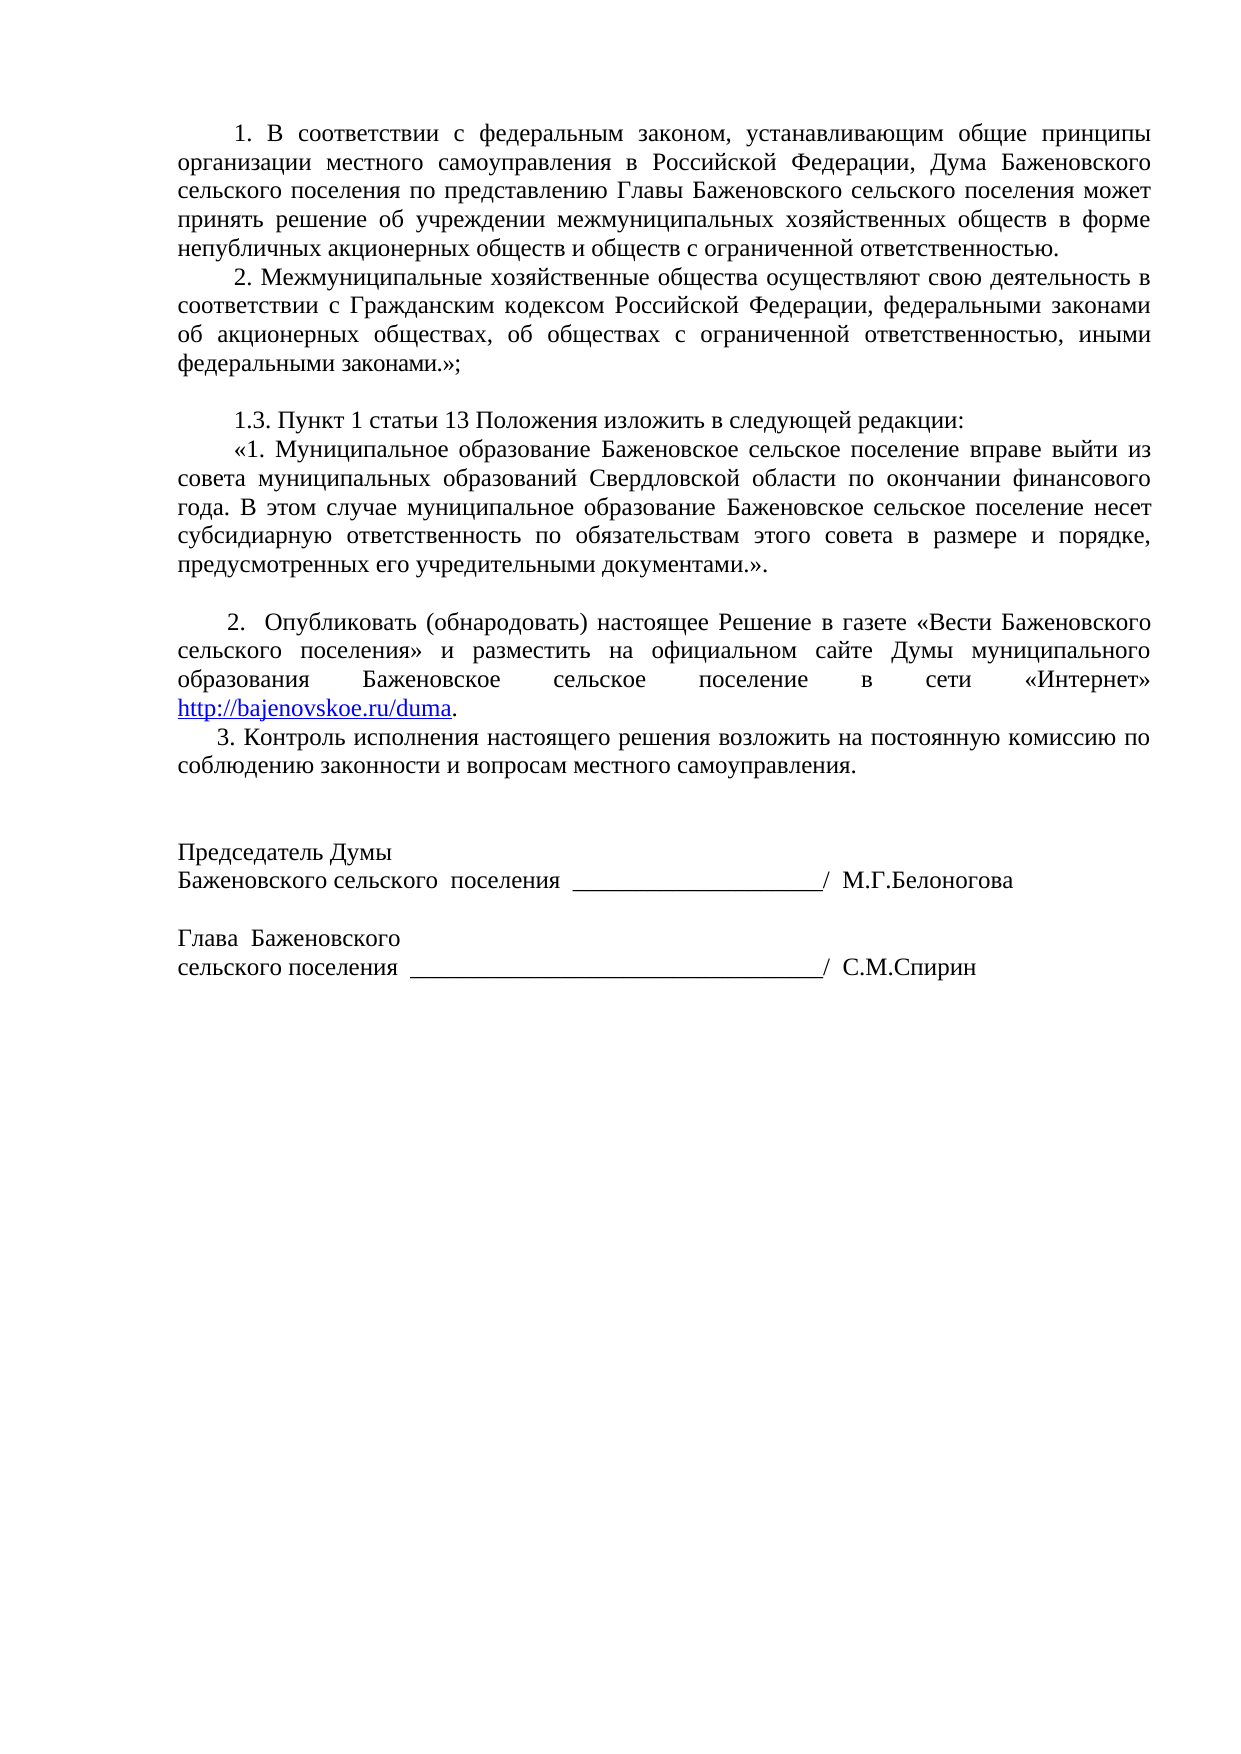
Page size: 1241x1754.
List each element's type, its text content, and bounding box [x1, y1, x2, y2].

text 2. Межмуниципальные хозяйственные общества осуществляют свою деятельность в соответствии с Гражданским кодексом Российской Федерации, федеральными законами об акционерных обществах, об обществах с ограниченной ответственностью, иными федеральными законами.»; [177, 262, 1152, 377]
text Председатель Думы [177, 837, 1152, 866]
title 1.3. Пункт 1 статьи 13 Положения изложить в следующей редакции: [177, 406, 1152, 434]
text Баженовского сельского поселения ____________________/ М.Г.Белоногова [177, 866, 1152, 894]
text 2. Опубликовать (обнародовать) настоящее Решение в газете «Вести Баженовского сельского поселения» и разместить на официальном сайте Думы муниципального образования Баженовское сельское поселение в сети «Интернет» http://bajenovskoe.ru/duma. [177, 607, 1152, 722]
text 1. В соответствии с федеральным законом, устанавливающим общие принципы организации местного самоуправления в Российской Федерации, Дума Баженовского сельского поселения по представлению Главы Баженовского сельского поселения может принять решение об учреждении межмуниципальных хозяйственных обществ в форме непубличных акционерных обществ и обществ с ограниченной ответственностью. [177, 118, 1152, 262]
text Глава Баженовского [177, 923, 1152, 952]
text 3. Контроль исполнения настоящего решения возложить на постоянную комиссию по соблюдению законности и вопросам местного самоуправления. [177, 722, 1152, 779]
text «1. Муниципальное образование Баженовское сельское поселение вправе выйти из совета муниципальных образований Свердловской области по окончании финансового года. В этом случае муниципальное образование Баженовское сельское поселение несет субсидиарную ответственность по обязательствам этого совета в размере и порядке, предусмотренных его учредительными документами.». [177, 434, 1152, 578]
text сельского поселения _________________________________/ С.М.Спирин [177, 952, 1152, 981]
